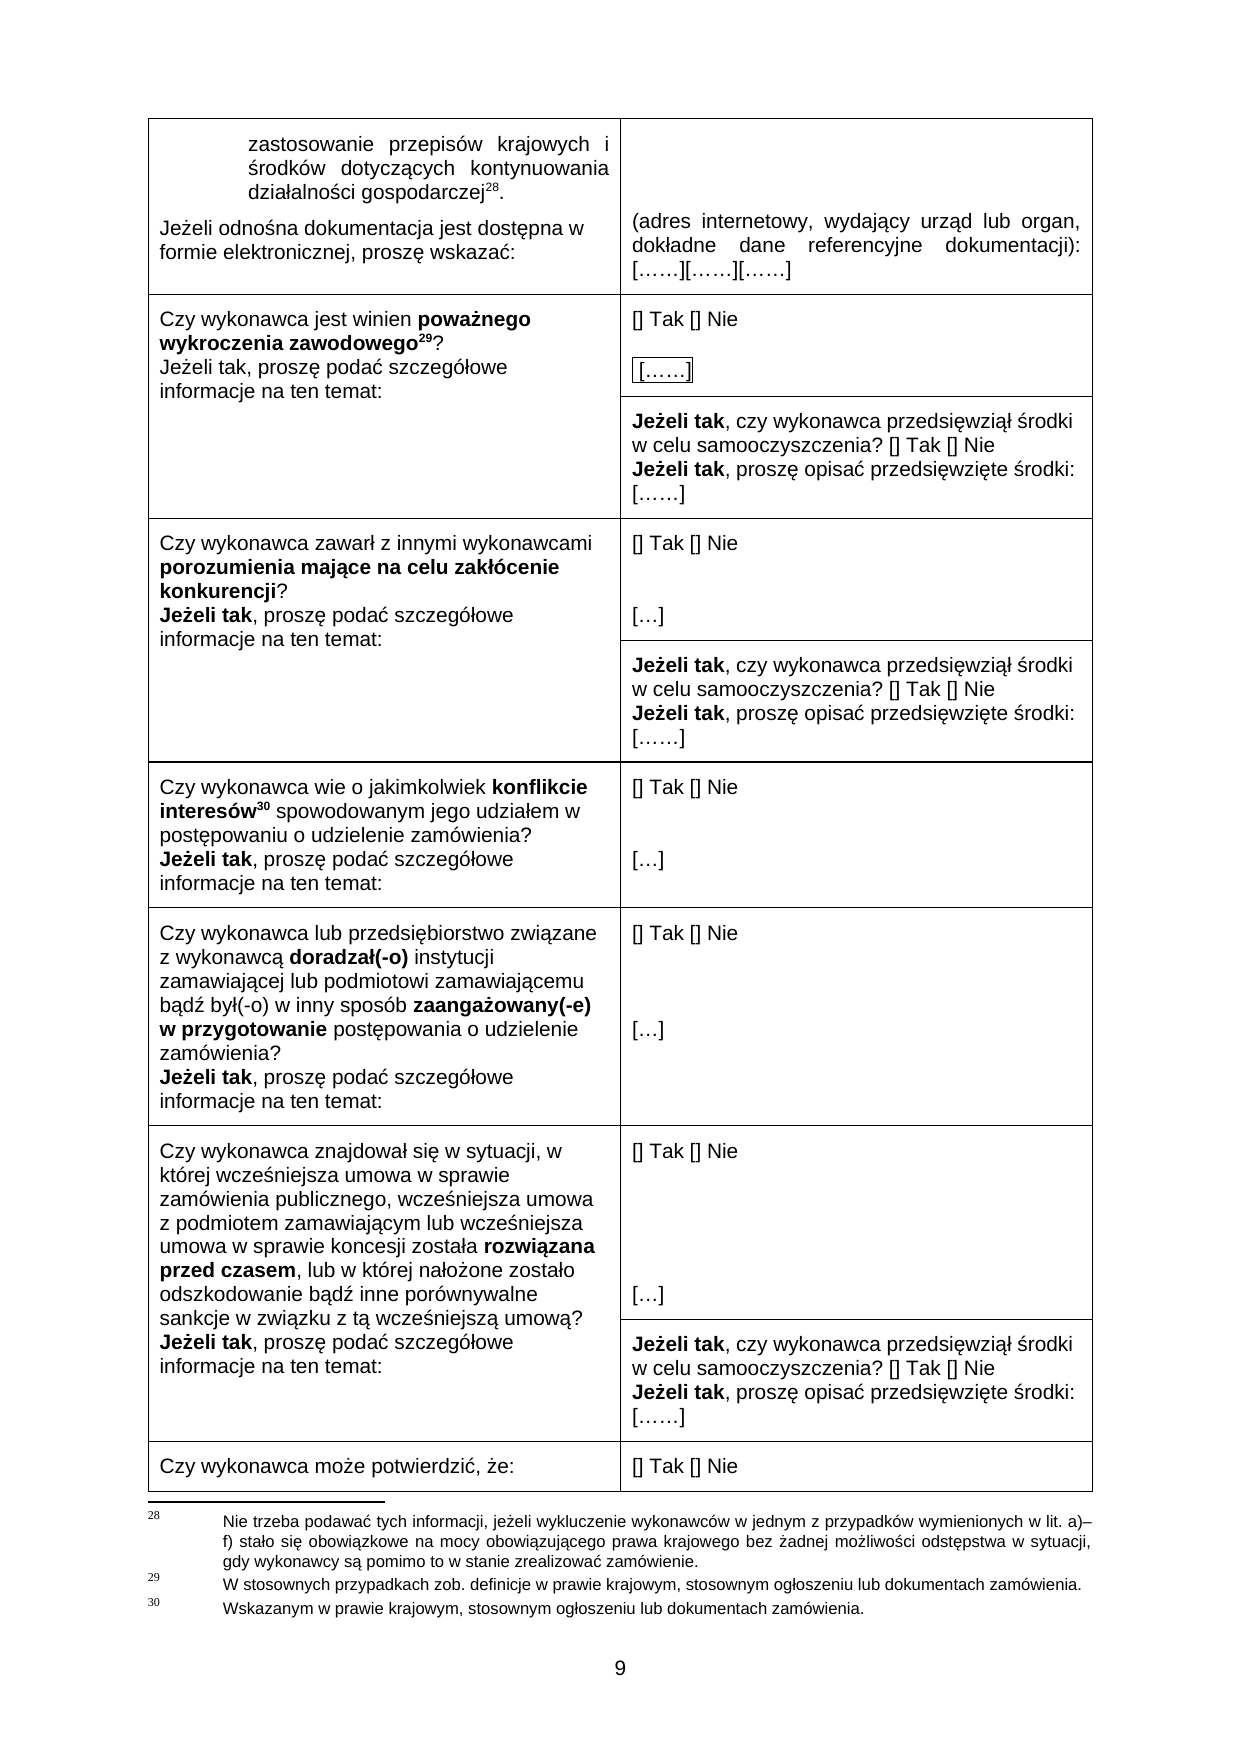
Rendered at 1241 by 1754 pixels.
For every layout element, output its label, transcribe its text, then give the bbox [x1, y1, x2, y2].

table_cell [] Tak [] Nie […] [621, 763, 1092, 907]
table_cell Czy wykonawca lub przedsiębiorstwo związane z wykonawcą doradzał(-o) instytucji zamawiającej lub podmiotowi zamawiającemu bądź był(-o) w inny sposób zaangażowany(-e) w przygotowanie postępowania o udzielenie zamówienia? Jeżeli tak, proszę podać szczegółowe informacje na ten temat: [149, 908, 620, 1125]
table_cell Jeżeli tak, czy wykonawca przedsięwziął środki w celu samooczyszczenia? [] Tak [] Nie Jeżeli tak, proszę opisać przedsięwzięte środki: [……] [621, 641, 1092, 761]
table_cell Czy wykonawca znajdował się w sytuacji, w której wcześniejsza umowa w sprawie zamówienia publicznego, wcześniejsza umowa z podmiotem zamawiającym lub wcześniejsza umowa w sprawie koncesji została rozwiązana przed czasem, lub w której nałożone zostało odszkodowanie bądź inne porównywalne sankcje w związku z tą wcześniejszą umową? Jeżeli tak, proszę podać szczegółowe informacje na ten temat: [149, 1126, 620, 1441]
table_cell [149, 1442, 620, 1491]
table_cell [149, 119, 620, 294]
table_cell [] Tak [] Nie […] [621, 1126, 1092, 1319]
table_cell Czy wykonawca jest winien poważnego wykroczenia zawodowego? Jeżeli tak, proszę podać szczegółowe informacje na ten temat: [149, 295, 620, 518]
table_cell [] Tak [] Nie [……] [621, 295, 1092, 396]
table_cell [621, 119, 1092, 294]
table_cell [] Tak [] Nie […] [621, 908, 1092, 1125]
table_cell [] Tak [] Nie […] [621, 519, 1092, 639]
table_cell Jeżeli tak, czy wykonawca przedsięwziął środki w celu samooczyszczenia? [] Tak [] Nie Jeżeli tak, proszę opisać przedsięwzięte środki: [……] [621, 397, 1092, 518]
table_cell Jeżeli tak, czy wykonawca przedsięwziął środki w celu samooczyszczenia? [] Tak [] Nie Jeżeli tak, proszę opisać przedsięwzięte środki: [……] [621, 1320, 1092, 1441]
table_cell Czy wykonawca zawarł z innymi wykonawcami porozumienia mające na celu zakłócenie konkurencji? Jeżeli tak, proszę podać szczegółowe informacje na ten temat: [149, 519, 620, 761]
table_cell Czy wykonawca wie o jakimkolwiek konflikcie interesów spowodowanym jego udziałem w postępowaniu o udzielenie zamówienia? Jeżeli tak, proszę podać szczegółowe informacje na ten temat: [149, 763, 620, 907]
table_cell [] Tak [] Nie [621, 1442, 1092, 1491]
